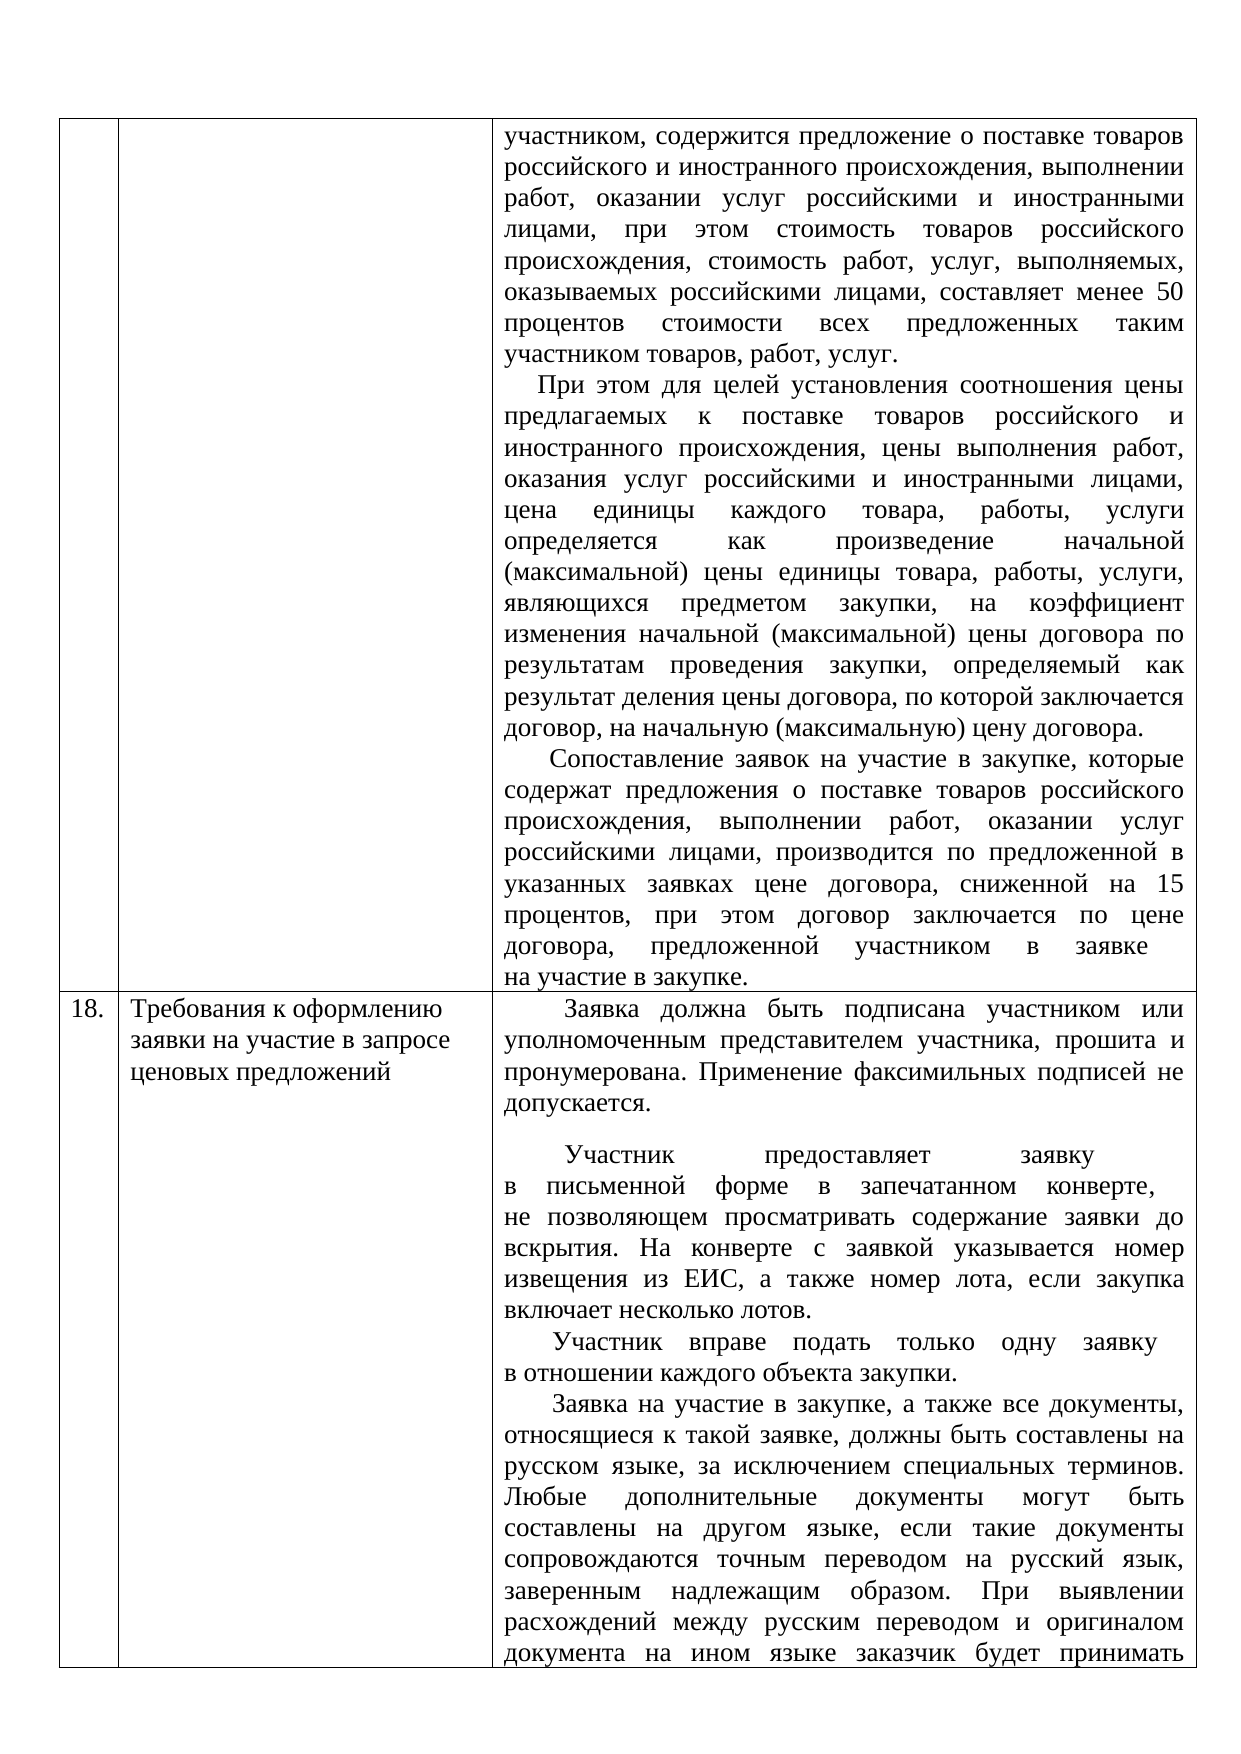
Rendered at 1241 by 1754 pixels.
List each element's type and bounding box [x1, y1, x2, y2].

table_cell [493, 992, 1196, 1667]
table_cell [119, 992, 492, 1667]
table_cell [119, 119, 492, 991]
table_cell [60, 992, 118, 1667]
table_cell [60, 119, 118, 991]
table_cell [493, 119, 1196, 991]
